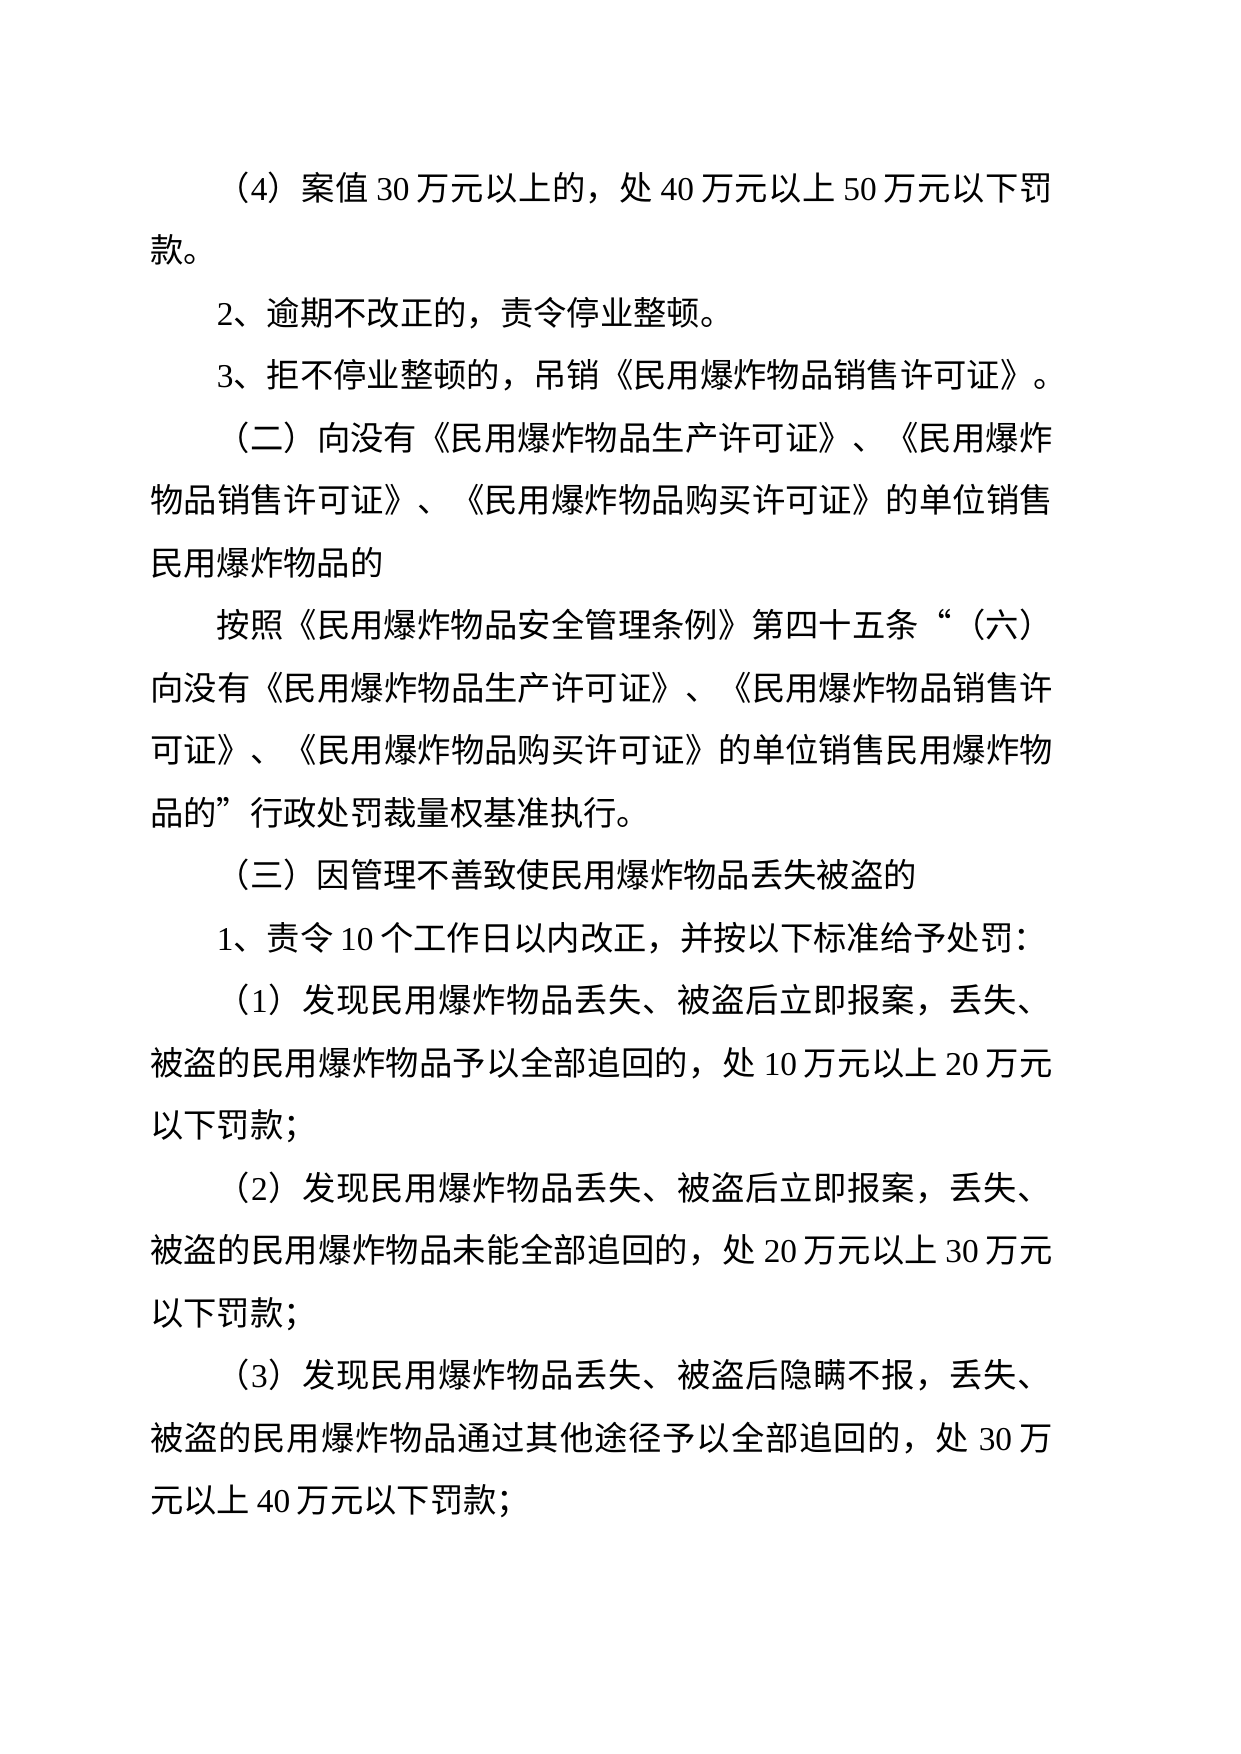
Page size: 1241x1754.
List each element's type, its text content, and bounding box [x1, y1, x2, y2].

text （二）向没有《民用爆炸物品生产许可证》、《民用爆炸物品销售许可证》、《民用爆炸物品购买许可证》的单位销售民用爆炸物品的 [150, 400, 1053, 587]
text （三）因管理不善致使民用爆炸物品丢失被盗的 [150, 837, 1053, 900]
text （1）发现民用爆炸物品丢失、被盗后立即报案，丢失、被盗的民用爆炸物品予以全部追回的，处10万元以上20万元以下罚款； [150, 962, 1053, 1150]
text 1、责令10个工作日以内改正，并按以下标准给予处罚： [150, 900, 1053, 962]
text （4）案值30万元以上的，处40万元以上50万元以下罚款。 [150, 150, 1053, 275]
text 按照《民用爆炸物品安全管理条例》第四十五条“（六）向没有《民用爆炸物品生产许可证》、《民用爆炸物品销售许可证》、《民用爆炸物品购买许可证》的单位销售民用爆炸物品的”行政处罚裁量权基准执行。 [150, 587, 1053, 837]
text （3）发现民用爆炸物品丢失、被盗后隐瞒不报，丢失、被盗的民用爆炸物品通过其他途径予以全部追回的，处30万元以上40万元以下罚款； [150, 1337, 1053, 1525]
text 3、拒不停业整顿的，吊销《民用爆炸物品销售许可证》。 [150, 337, 1053, 400]
text （2）发现民用爆炸物品丢失、被盗后立即报案，丢失、被盗的民用爆炸物品未能全部追回的，处20万元以上30万元以下罚款； [150, 1150, 1053, 1337]
text 2、逾期不改正的，责令停业整顿。 [150, 275, 1053, 337]
